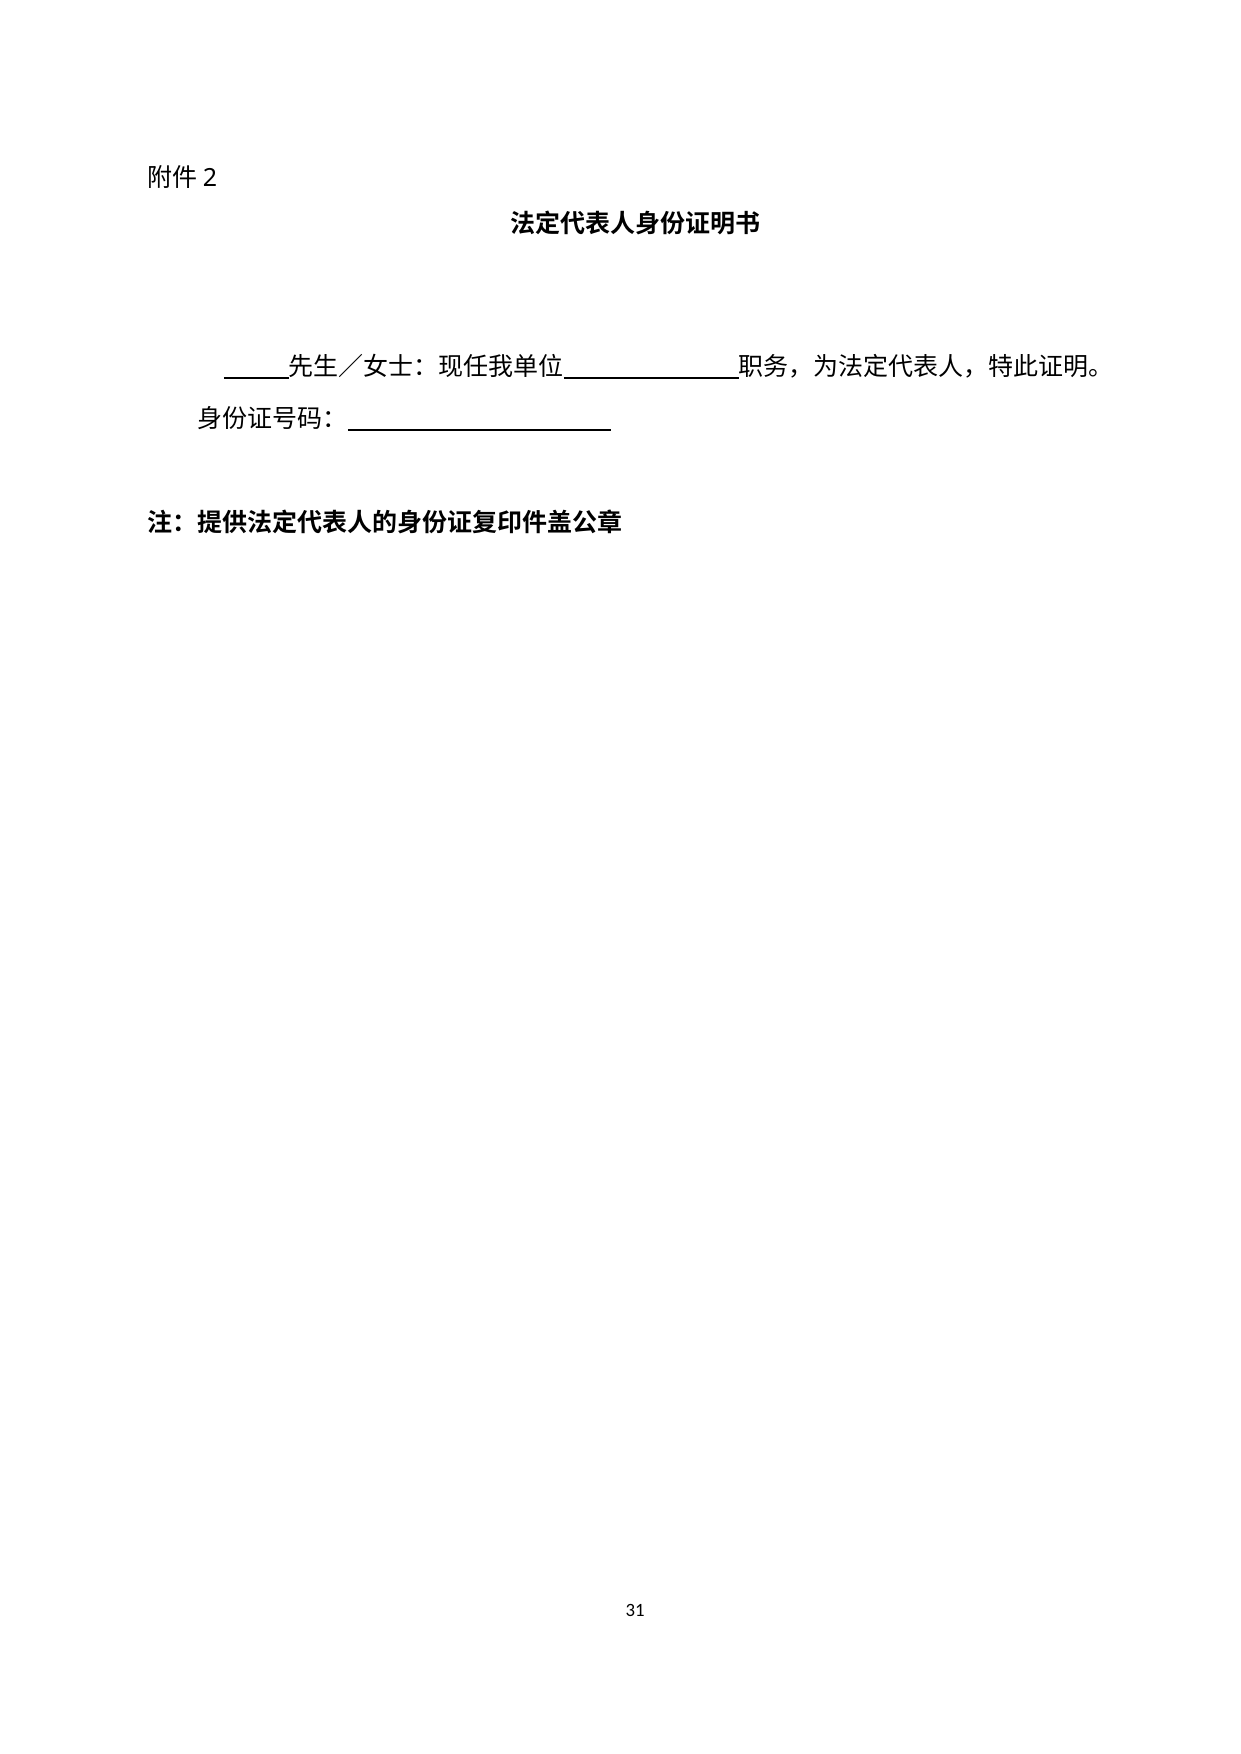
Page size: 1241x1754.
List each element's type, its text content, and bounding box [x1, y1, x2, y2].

text 先生／女士：现任我单位 职务，为法定代表人，特此证明。 [148, 333, 1122, 386]
text 身份证号码： [148, 386, 1122, 438]
text 附件2 [148, 158, 1122, 194]
text 注：提供法定代表人的身份证复印件盖公章 [148, 490, 1122, 542]
text 法定代表人身份证明书 [148, 203, 1122, 239]
